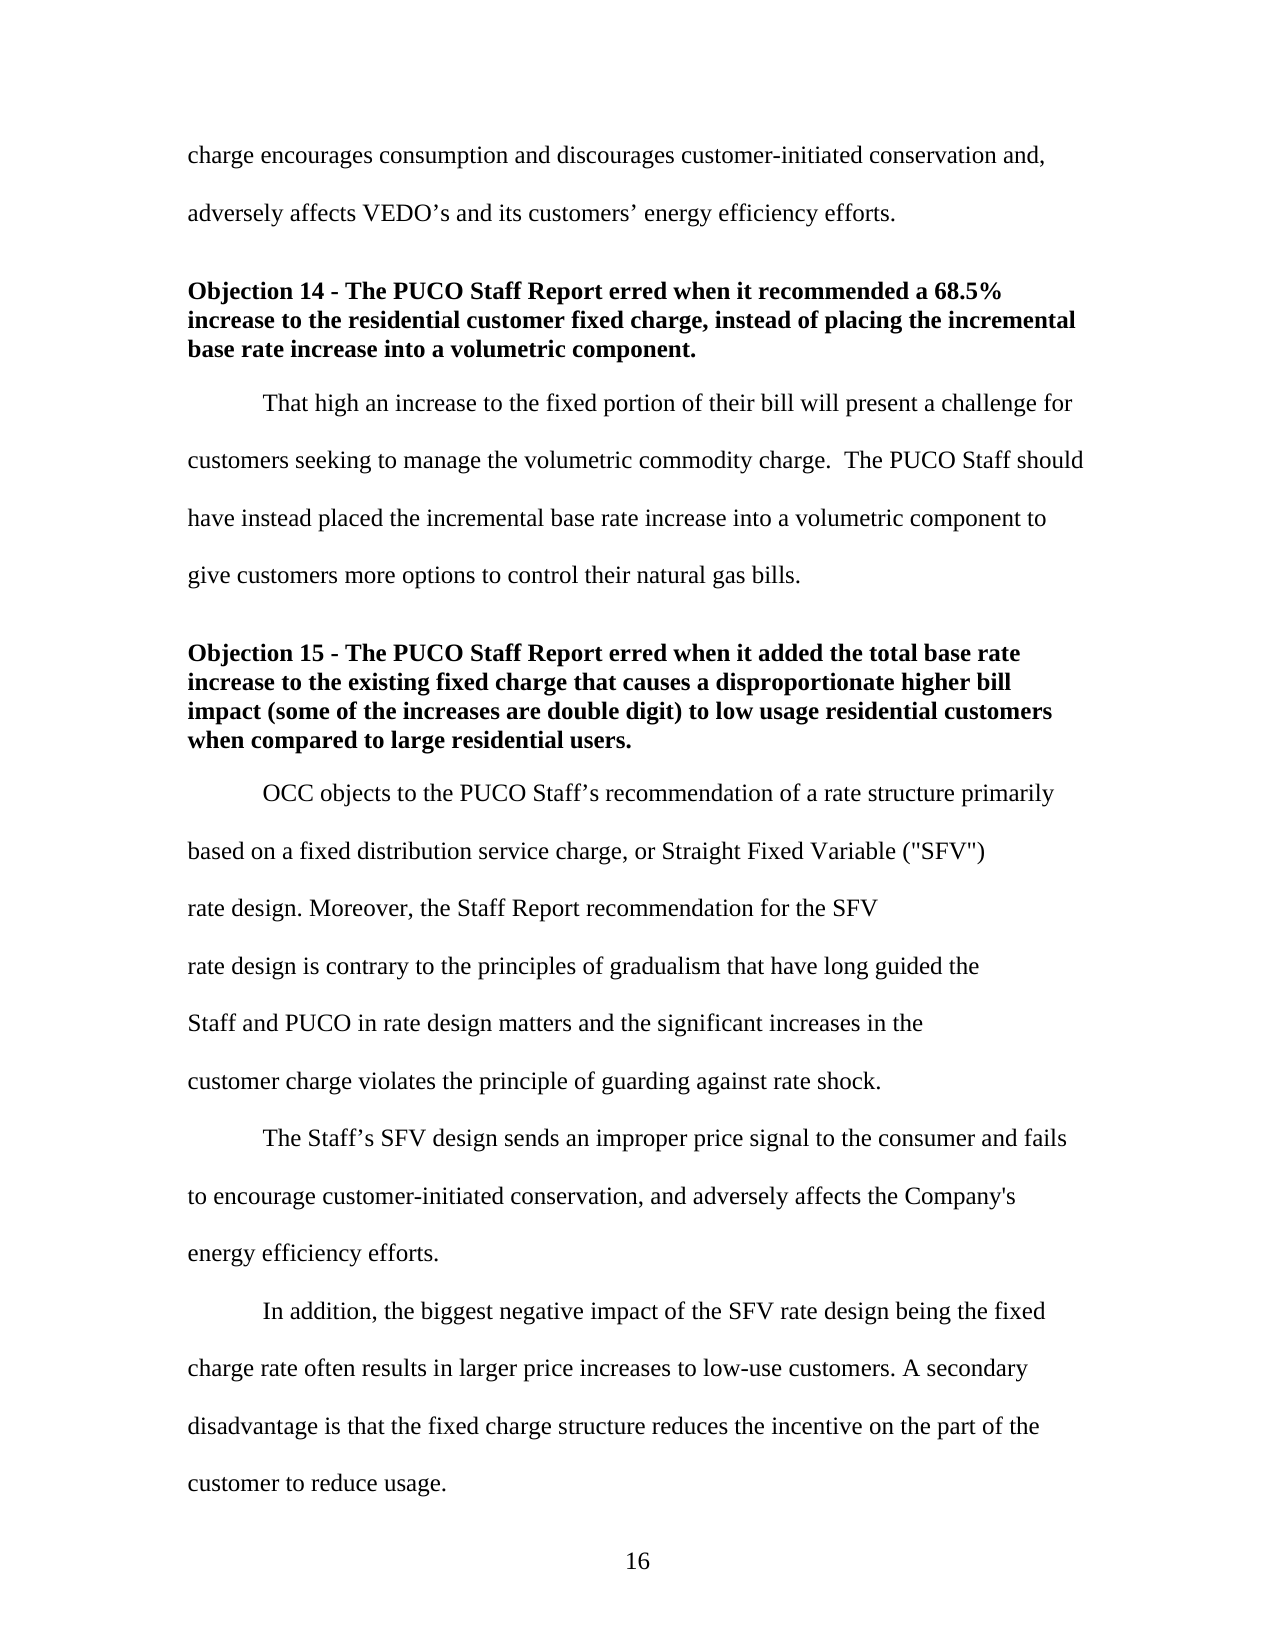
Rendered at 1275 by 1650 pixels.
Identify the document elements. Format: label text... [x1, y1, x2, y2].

subtitle Objection 14 - The PUCO Staff Report erred when it recommended a 68.5% increase to the residential customer fixed charge, instead of placing the incremental base rate increase into a volumetric component. [187, 276, 1087, 363]
text customer charge violates the principle of guarding against rate shock. [187, 1066, 1087, 1095]
text rate design. Moreover, the Staff Report recommendation for the SFV [187, 893, 1087, 922]
subtitle Objection 15 - The PUCO Staff Report erred when it added the total base rate increase to the existing fixed charge that causes a disproportionate higher bill impact (some of the increases are double digit) to low usage residential customers when compared to large residential users. [187, 638, 1087, 753]
text In addition, the biggest negative impact of the SFV rate design being the fixed charge rate often results in larger price increases to low-use customers. A secondary disadvantage is that the fixed charge structure reduces the incentive on the part of the customer to reduce usage. [187, 1296, 1087, 1497]
text That high an increase to the fixed portion of their bill will present a challenge for customers seeking to manage the volumetric commodity charge. The PUCO Staff should have instead placed the incremental base rate increase into a volumetric component to give customers more options to control their natural gas bills. [187, 388, 1087, 589]
text Staff and PUCO in rate design matters and the significant increases in the [187, 1008, 1087, 1037]
text OCC objects to the PUCO Staff’s recommendation of a rate structure primarily [187, 778, 1087, 807]
text rate design is contrary to the principles of gradualism that have long guided the [187, 951, 1087, 980]
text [187, 141, 1087, 227]
text based on a fixed distribution service charge, or Straight Fixed Variable ("SFV") [187, 836, 1087, 865]
text The Staff’s SFV design sends an improper price signal to the consumer and fails to encourage customer-initiated conservation, and adversely affects the Company's energy efficiency efforts. [187, 1123, 1087, 1267]
